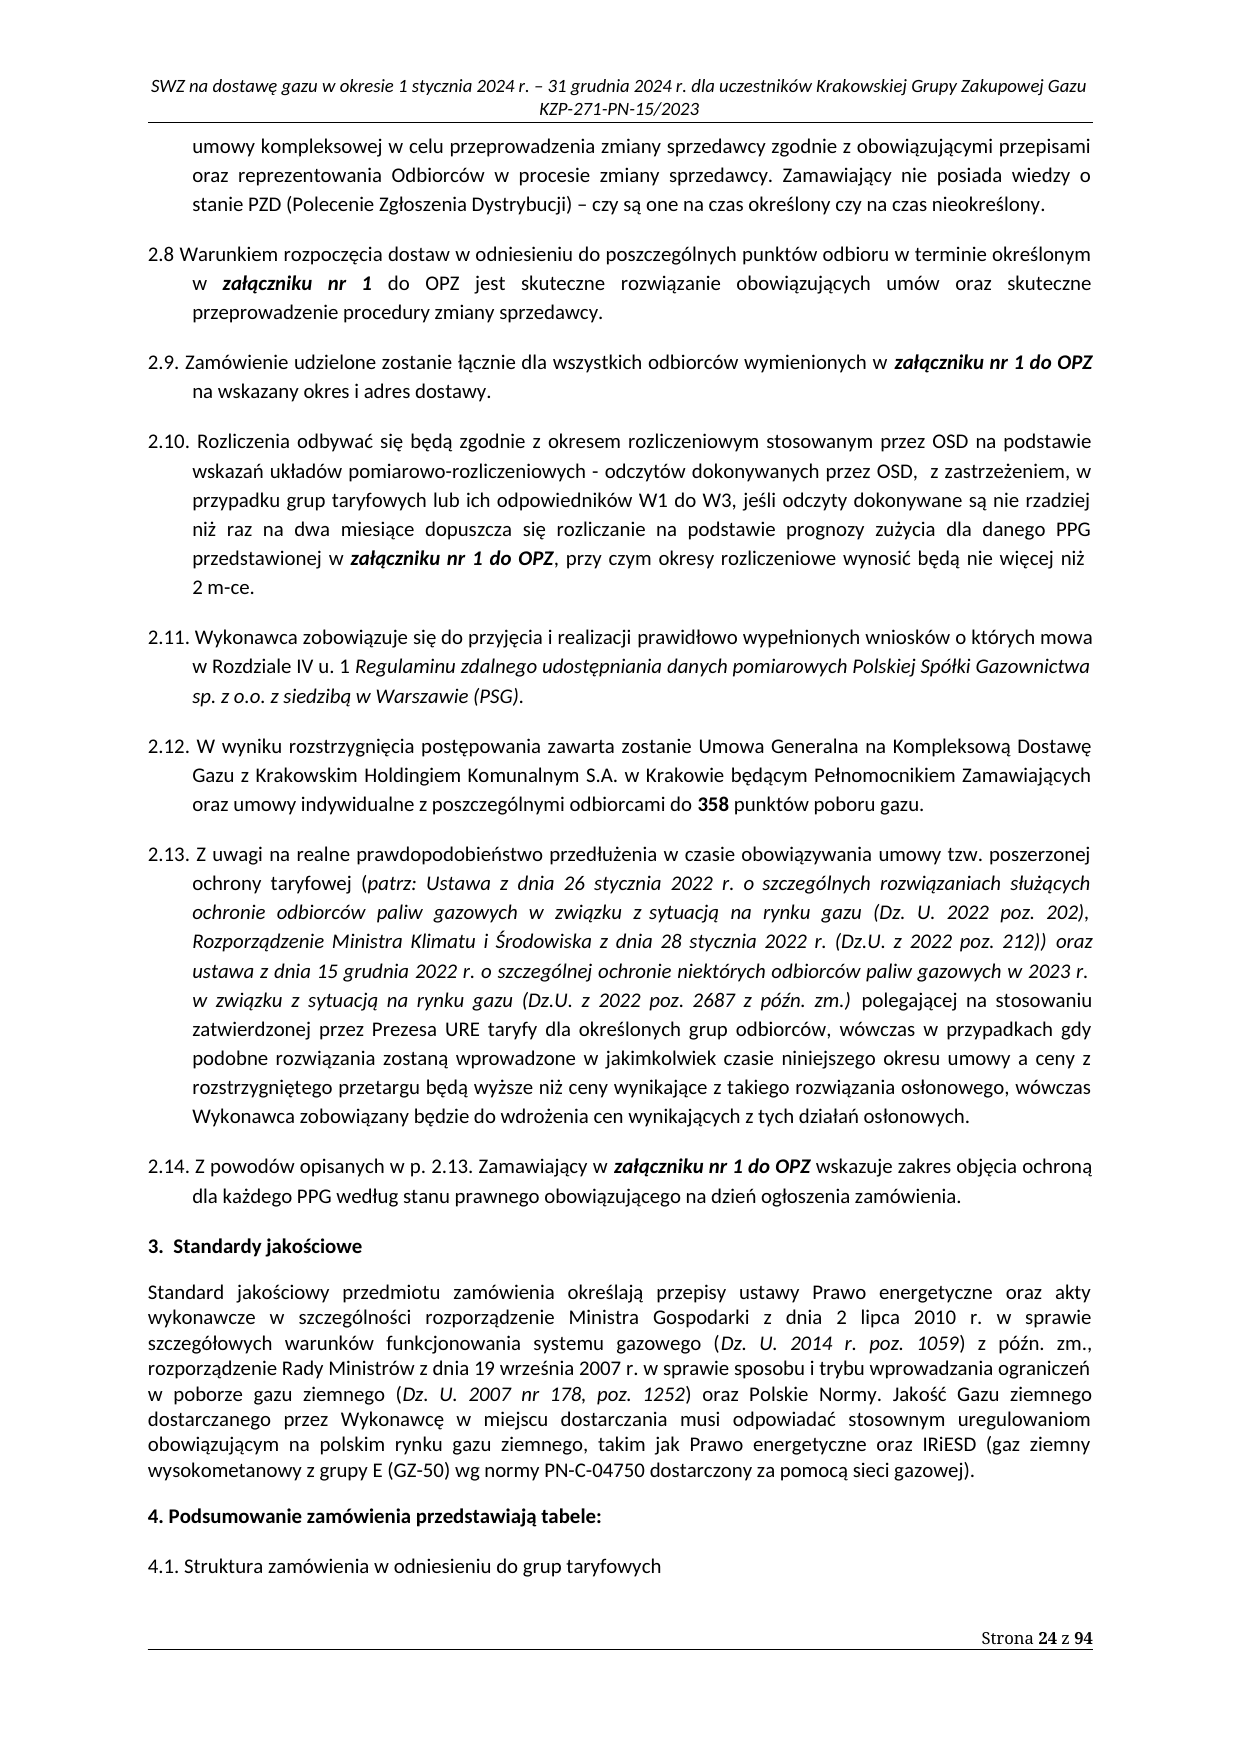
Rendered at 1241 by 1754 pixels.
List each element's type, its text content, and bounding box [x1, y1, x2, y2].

text 2.11. Wykonawca zobowiązuje się do przyjęcia i realizacji prawidłowo wypełnionych wniosków o których mowa w Rozdziale IV u. 1 Regulaminu zdalnego udostępniania danych pomiarowych Polskiej Spółki Gazownictwa sp. z o.o. z siedzibą w Warszawie (PSG). [148, 624, 1093, 708]
text 2.14. Z powodów opisanych w p. 2.13. Zamawiający w załączniku nr 1 do OPZ wskazuje zakres objęcia ochroną dla każdego PPG według stanu prawnego obowiązującego na dzień ogłoszenia zamówienia. [148, 1154, 1093, 1208]
text 2.13. Z uwagi na realne prawdopodobieństwo przedłużenia w czasie obowiązywania umowy tzw. poszerzonej ochrony taryfowej (patrz: Ustawa z dnia 26 stycznia 2022 r. o szczególnych rozwiązaniach służących ochronie odbiorców paliw gazowych w związku z sytuacją na rynku gazu (Dz. U. 2022 poz. 202), Rozporządzenie Ministra Klimatu i Środowiska z dnia 28 stycznia 2022 r. (Dz.U. z 2022 poz. 212)) oraz ustawa z dnia 15 grudnia 2022 r. o szczególnej ochronie niektórych odbiorców paliw gazowych w 2023 r. w związku z sytuacją na rynku gazu (Dz.U. z 2022 poz. 2687 z późn. zm.) polegającej na stosowaniu zatwierdzonej przez Prezesa URE taryfy dla określonych grup odbiorców, wówczas w przypadkach gdy podobne rozwiązania zostaną wprowadzone w jakimkolwiek czasie niniejszego okresu umowy a ceny z rozstrzygniętego przetargu będą wyższe niż ceny wynikające z takiego rozwiązania osłonowego, wówczas Wykonawca zobowiązany będzie do wdrożenia cen wynikających z tych działań osłonowych. [148, 841, 1093, 1129]
text 4. Podsumowanie zamówienia przedstawiają tabele: [148, 1503, 1093, 1529]
text 2.9. Zamówienie udzielone zostanie łącznie dla wszystkich odbiorców wymienionych w załączniku nr 1 do OPZ na wskazany okres i adres dostawy. [148, 349, 1093, 404]
text 2.10. Rozliczenia odbywać się będą zgodnie z okresem rozliczeniowym stosowanym przez OSD na podstawie wskazań układów pomiarowo-rozliczeniowych - odczytów dokonywanych przez OSD, z zastrzeżeniem, w przypadku grup taryfowych lub ich odpowiedników W1 do W3, jeśli odczyty dokonywane są nie rzadziej niż raz na dwa miesiące dopuszcza się rozliczanie na podstawie prognozy zużycia dla danego PPG przedstawionej w załączniku nr 1 do OPZ, przy czym okresy rozliczeniowe wynosić będą nie więcej niż 2 m-ce. [148, 429, 1093, 600]
text Standard jakościowy przedmiotu zamówienia określają przepisy ustawy Prawo energetyczne oraz akty wykonawcze w szczególności rozporządzenie Ministra Gospodarki z dnia 2 lipca 2010 r. w sprawie szczegółowych warunków funkcjonowania systemu gazowego (Dz. U. 2014 r. poz. 1059) z późn. zm., rozporządzenie Rady Ministrów z dnia 19 września 2007 r. w sprawie sposobu i trybu wprowadzania ograniczeń w poborze gazu ziemnego (Dz. U. 2007 nr 178, poz. 1252) oraz Polskie Normy. Jakość Gazu ziemnego dostarczanego przez Wykonawcę w miejscu dostarczania musi odpowiadać stosownym uregulowaniom obowiązującym na polskim rynku gazu ziemnego, takim jak Prawo energetyczne oraz IRiESD (gaz ziemny wysokometanowy z grupy E (GZ-50) wg normy PN-C-04750 dostarczony za pomocą sieci gazowej). [148, 1279, 1093, 1482]
text 4.1. Struktura zamówienia w odniesieniu do grup taryfowych [148, 1553, 1093, 1579]
text 3. Standardy jakościowe [148, 1233, 1093, 1258]
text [192, 133, 1093, 217]
text 2.12. W wyniku rozstrzygnięcia postępowania zawarta zostanie Umowa Generalna na Kompleksową Dostawę Gazu z Krakowskim Holdingiem Komunalnym S.A. w Krakowie będącym Pełnomocnikiem Zamawiających oraz umowy indywidualne z poszczególnymi odbiorcami do 358 punktów poboru gazu. [148, 733, 1093, 817]
text 2.8 Warunkiem rozpoczęcia dostaw w odniesieniu do poszczególnych punktów odbioru w terminie określonym w załączniku nr 1 do OPZ jest skuteczne rozwiązanie obowiązujących umów oraz skuteczne przeprowadzenie procedury zmiany sprzedawcy. [148, 241, 1093, 325]
